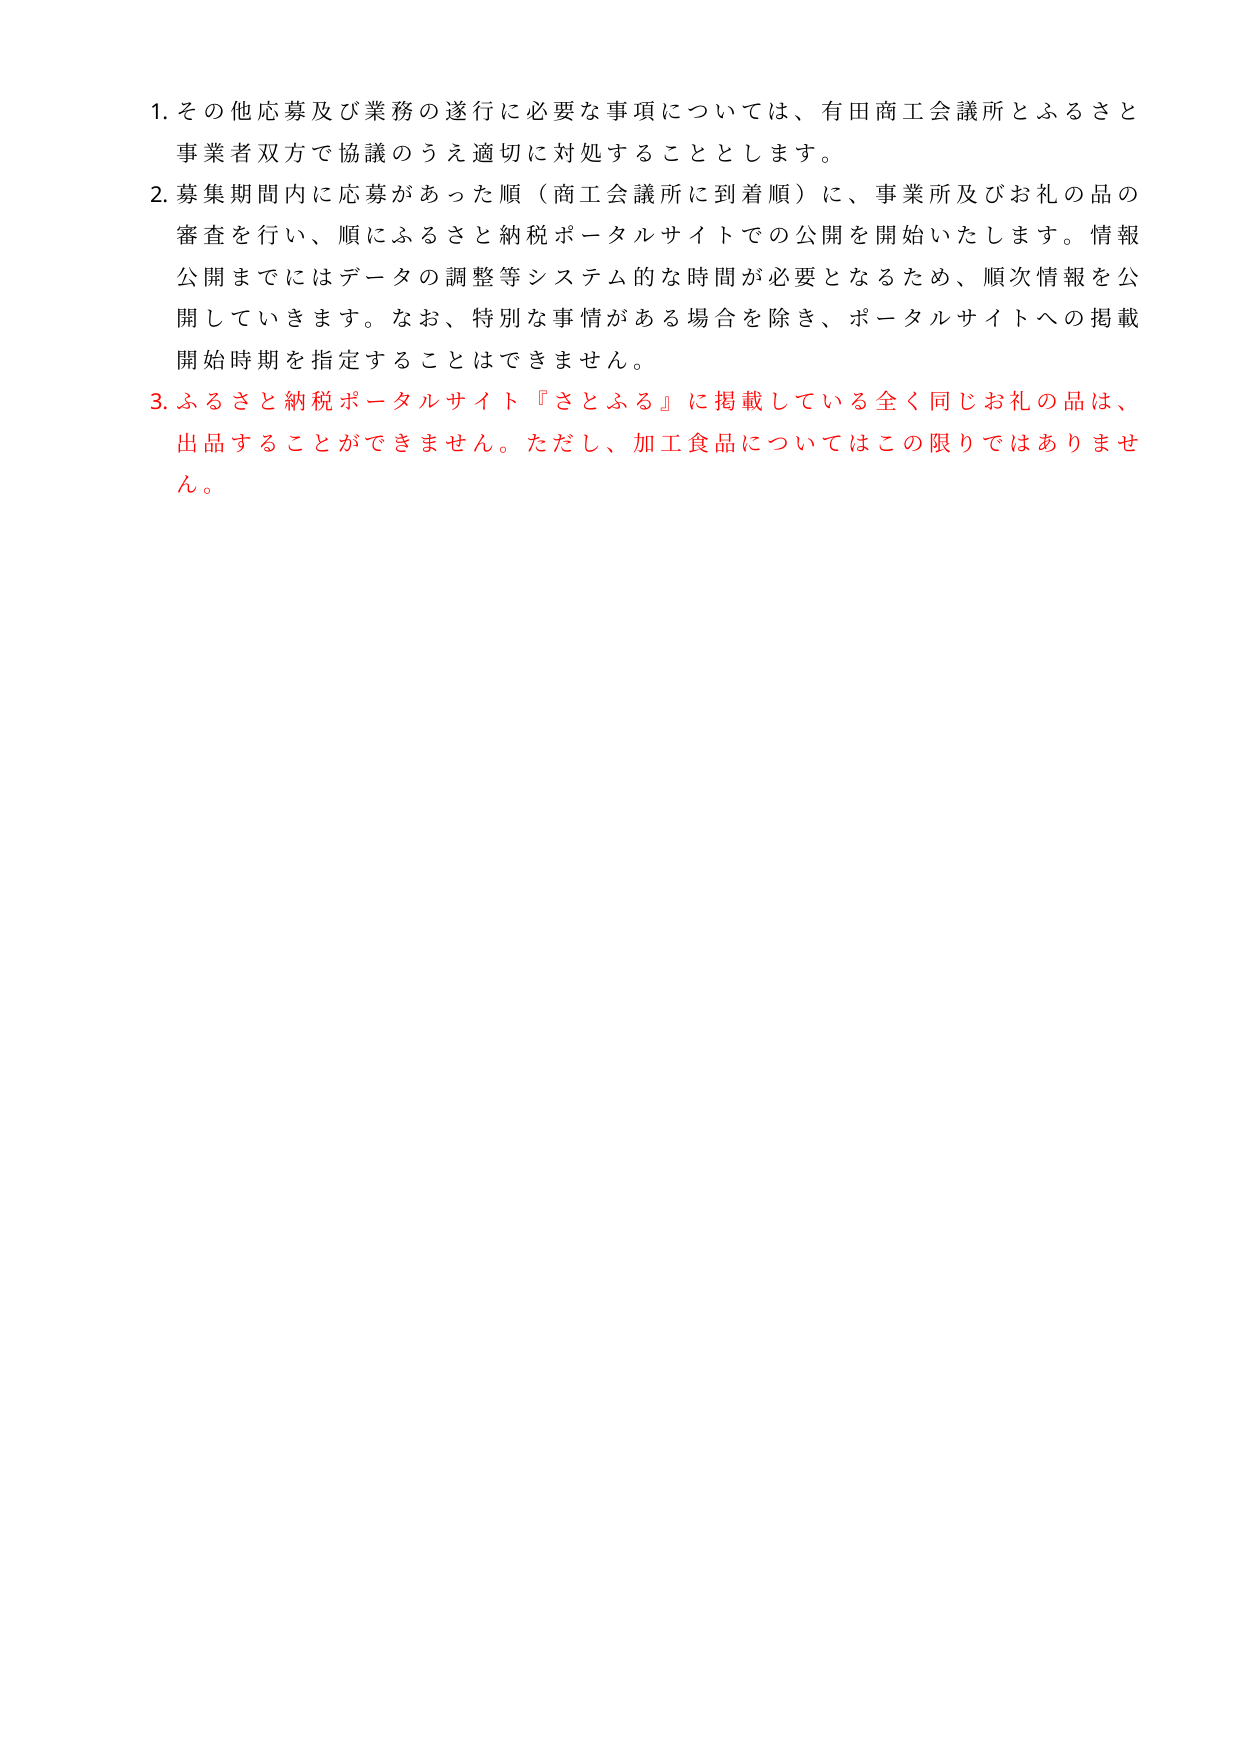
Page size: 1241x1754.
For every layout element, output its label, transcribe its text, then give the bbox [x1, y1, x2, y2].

list ふるさと納税ポータルサイト『さとふる』に掲載している全く同じお礼の品は、出品することができません。ただし、加工食品についてはこの限りではありません。 [133, 379, 1144, 504]
list 募集期間内に応募があった順（商工会議所に到着順）に、事業所及びお礼の品の審査を行い、順にふるさと納税ポータルサイトでの公開を開始いたします。情報公開までにはデータの調整等システム的な時間が必要となるため、順次情報を公開していきます。なお、特別な事情がある場合を除き、ポータルサイトへの掲載開始時期を指定することはできません。 [133, 172, 1144, 379]
list その他応募及び業務の遂行に必要な事項については、有田商工会議所とふるさと事業者双方で協議のうえ適切に対処することとします。 [133, 89, 1144, 172]
